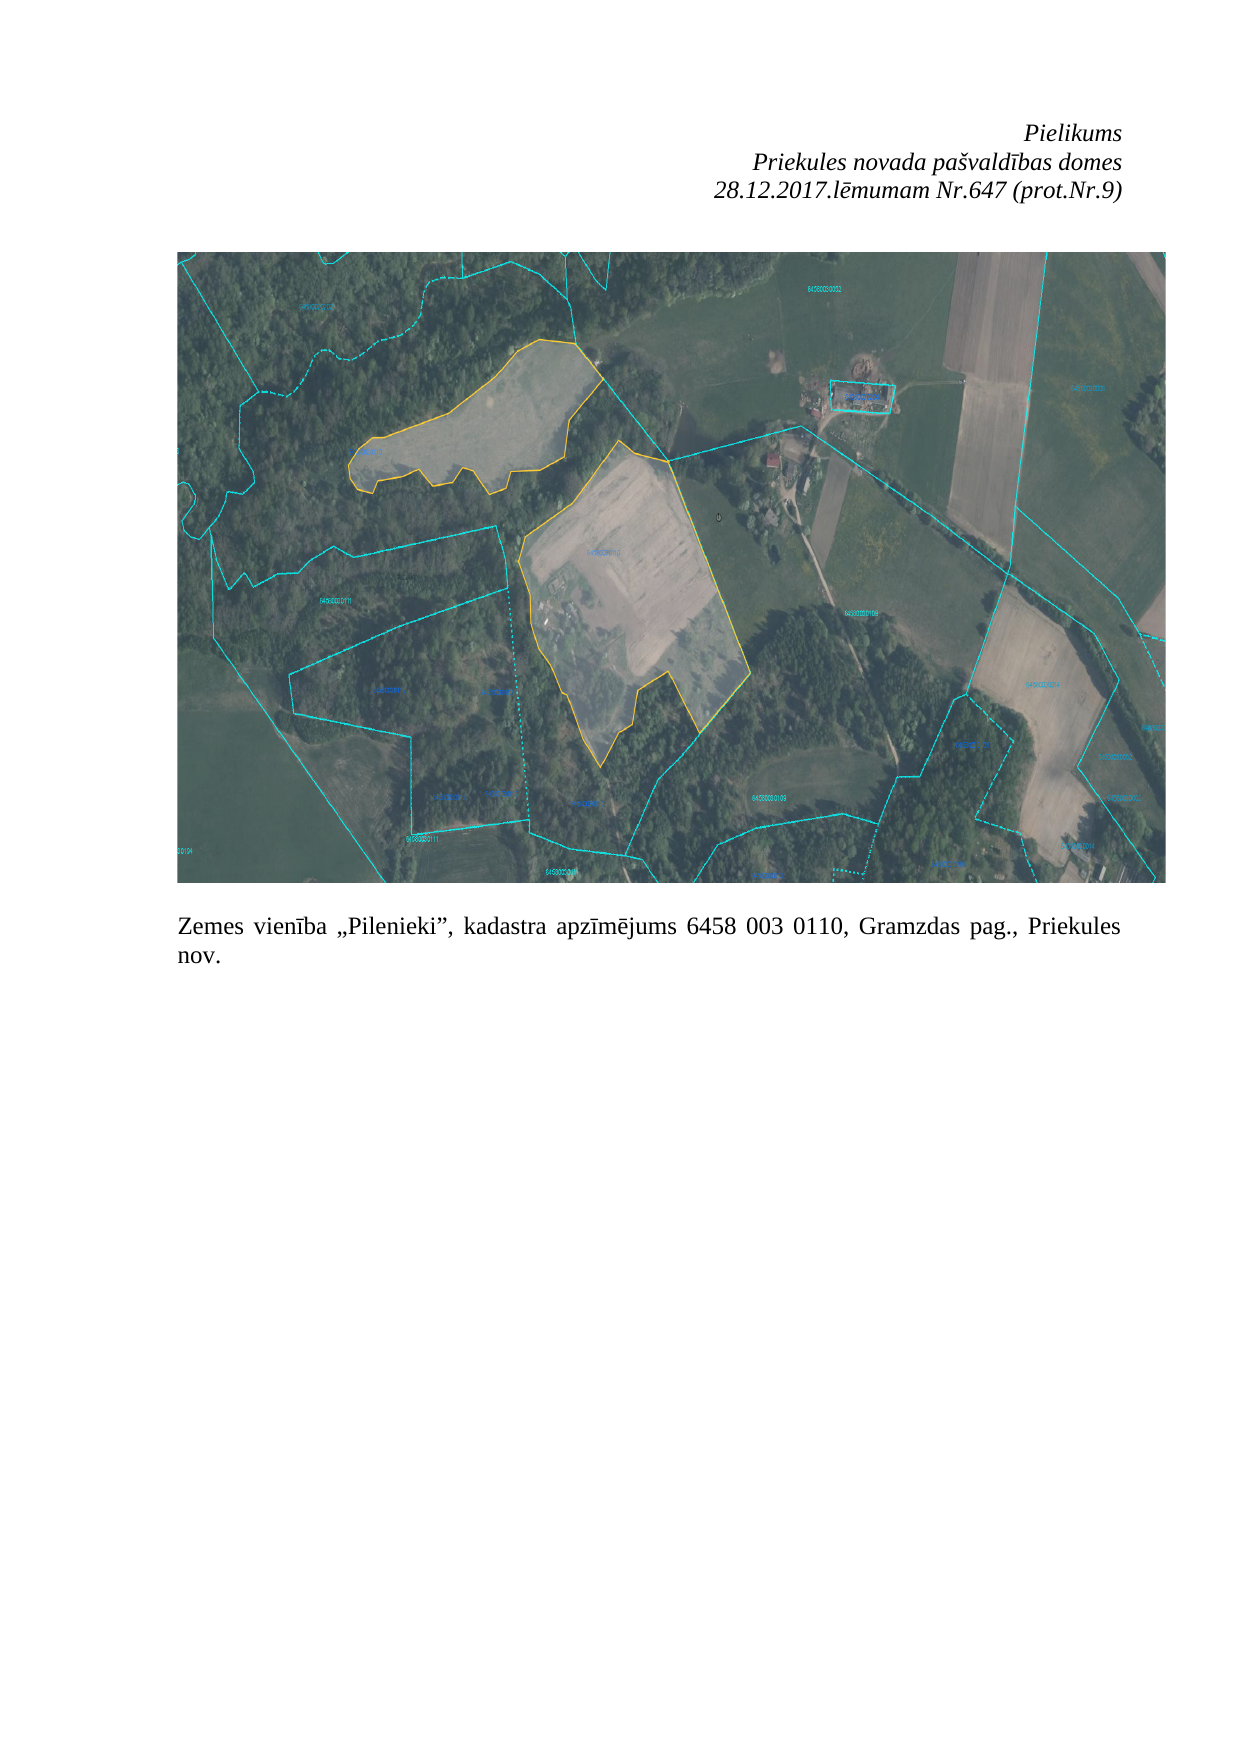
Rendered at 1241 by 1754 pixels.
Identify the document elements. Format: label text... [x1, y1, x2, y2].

text 28.12.2017.lēmumam Nr.647 (prot.Nr.9) [177, 176, 1122, 204]
text Priekules novada pašvaldības domes [177, 147, 1122, 176]
text Pielikums [177, 118, 1122, 147]
text Zemes vienība „Pilenieki”, kadastra apzīmējums 6458 003 0110, Gramzdas pag., Priekules nov. [177, 911, 1122, 968]
picture [177, 252, 1166, 883]
